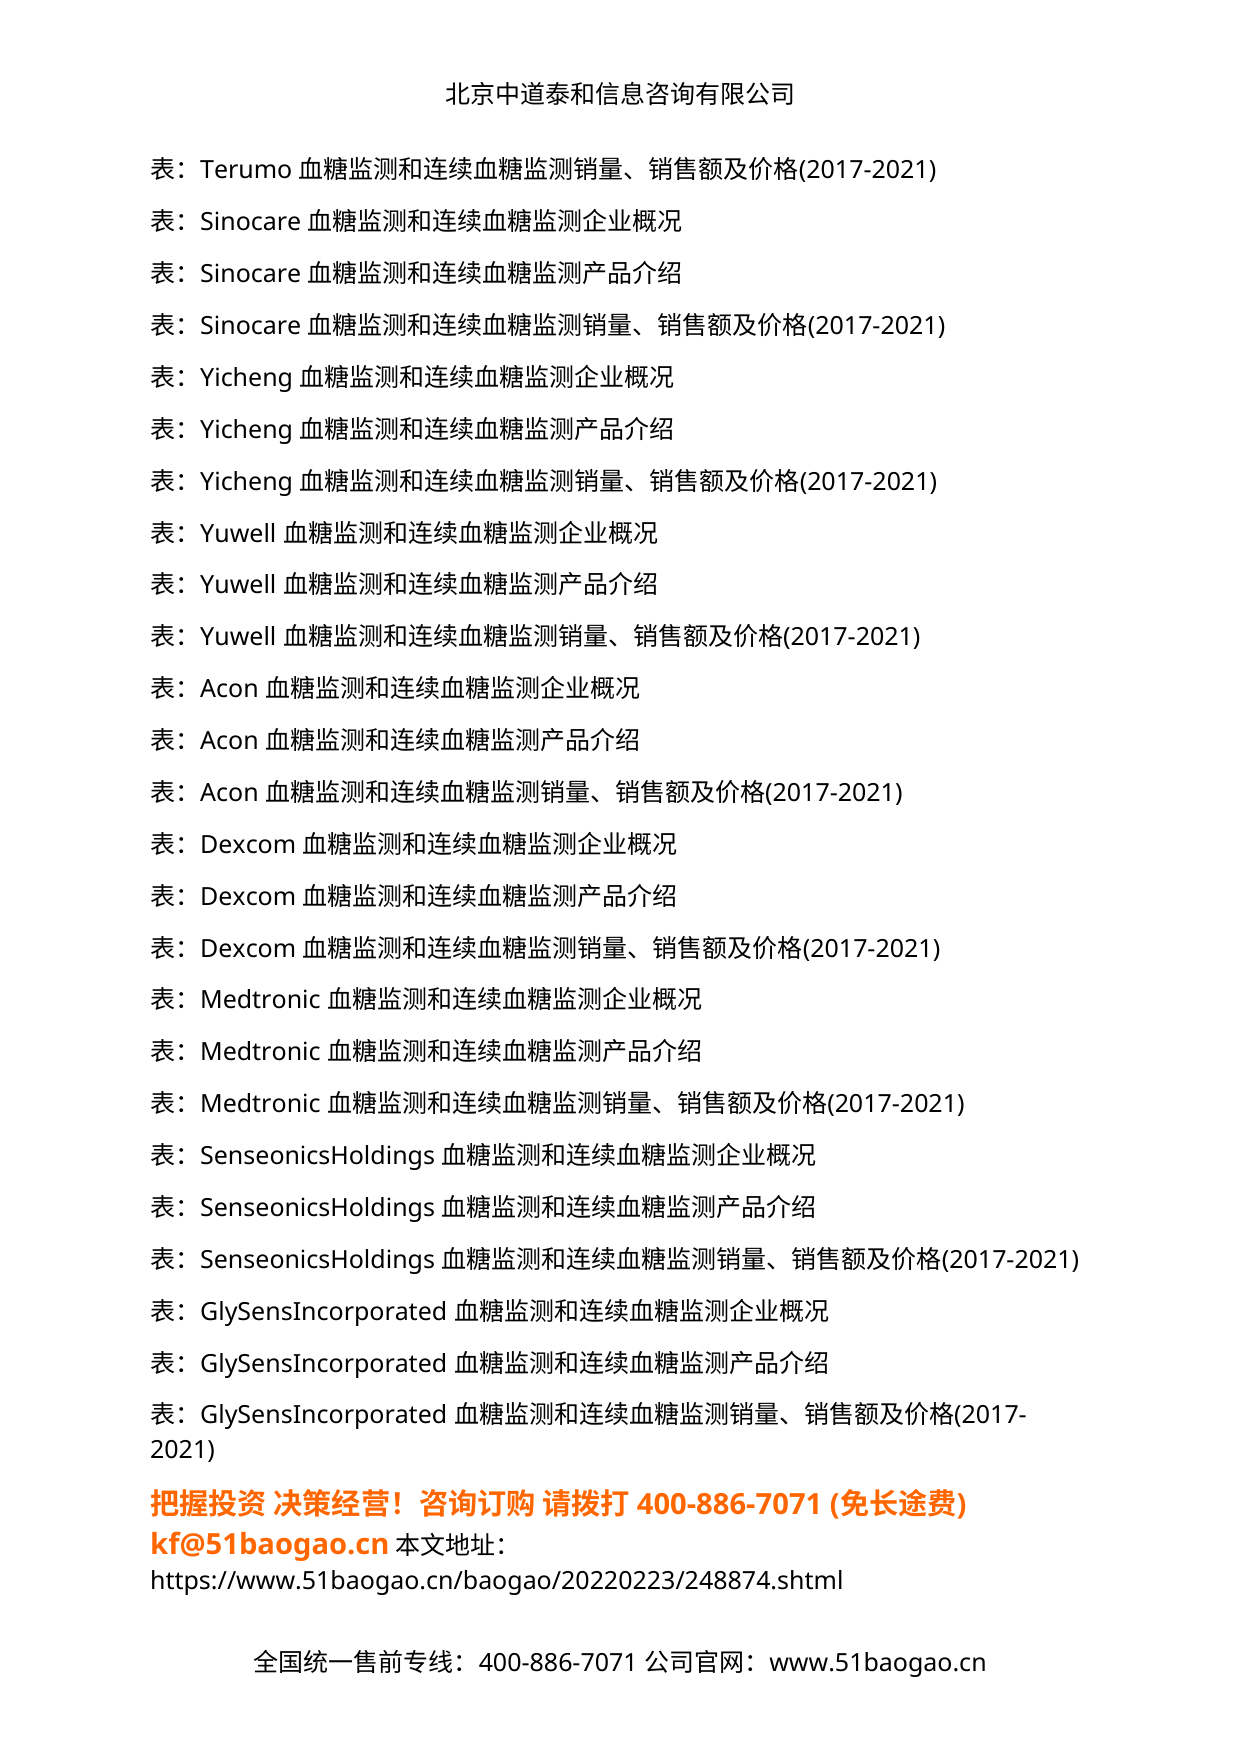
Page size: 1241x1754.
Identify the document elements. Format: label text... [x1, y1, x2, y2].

text 表：Yuwell 血糖监测和连续血糖监测产品介绍 [150, 565, 1090, 601]
text 表：Dexcom 血糖监测和连续血糖监测销量、销售额及价格(2017-2021) [150, 928, 1090, 964]
text 表：Sinocare 血糖监测和连续血糖监测产品介绍 [150, 254, 1090, 290]
text 表：Terumo 血糖监测和连续血糖监测销量、销售额及价格(2017-2021) [150, 150, 1090, 186]
text 表：Yicheng 血糖监测和连续血糖监测产品介绍 [150, 409, 1090, 446]
text 表：Acon 血糖监测和连续血糖监测企业概况 [150, 669, 1090, 705]
text 表：SenseonicsHoldings 血糖监测和连续血糖监测产品介绍 [150, 1187, 1090, 1224]
text 表：Acon 血糖监测和连续血糖监测产品介绍 [150, 721, 1090, 757]
text 表：Medtronic 血糖监测和连续血糖监测销量、销售额及价格(2017-2021) [150, 1084, 1090, 1120]
text 表：Dexcom 血糖监测和连续血糖监测产品介绍 [150, 876, 1090, 912]
text 表：Yuwell 血糖监测和连续血糖监测企业概况 [150, 513, 1090, 549]
text 表：GlySensIncorporated 血糖监测和连续血糖监测销量、销售额及价格(2017-2021) [150, 1395, 1090, 1465]
text 表：Yicheng 血糖监测和连续血糖监测销量、销售额及价格(2017-2021) [150, 461, 1090, 497]
text 表：Yuwell 血糖监测和连续血糖监测销量、销售额及价格(2017-2021) [150, 617, 1090, 653]
text 表：Sinocare 血糖监测和连续血糖监测销量、销售额及价格(2017-2021) [150, 306, 1090, 342]
text 表：Dexcom 血糖监测和连续血糖监测企业概况 [150, 824, 1090, 861]
text 表：Sinocare 血糖监测和连续血糖监测企业概况 [150, 202, 1090, 238]
text 表：SenseonicsHoldings 血糖监测和连续血糖监测销量、销售额及价格(2017-2021) [150, 1239, 1090, 1276]
text 表：GlySensIncorporated 血糖监测和连续血糖监测企业概况 [150, 1291, 1090, 1327]
text 表：Medtronic 血糖监测和连续血糖监测产品介绍 [150, 1032, 1090, 1068]
text 表：Acon 血糖监测和连续血糖监测销量、销售额及价格(2017-2021) [150, 772, 1090, 809]
text 表：Medtronic 血糖监测和连续血糖监测企业概况 [150, 980, 1090, 1016]
text 表：Yicheng 血糖监测和连续血糖监测企业概况 [150, 357, 1090, 394]
text 表：GlySensIncorporated 血糖监测和连续血糖监测产品介绍 [150, 1343, 1090, 1379]
text 把握投资 决策经营！咨询订购 请拨打 400-886-7071 (免长途费) kf@51baogao.cn本文地址：https://www.51baogao.cn/baogao/20220223/248874.shtml [150, 1481, 1090, 1597]
text 表：SenseonicsHoldings 血糖监测和连续血糖监测企业概况 [150, 1136, 1090, 1172]
